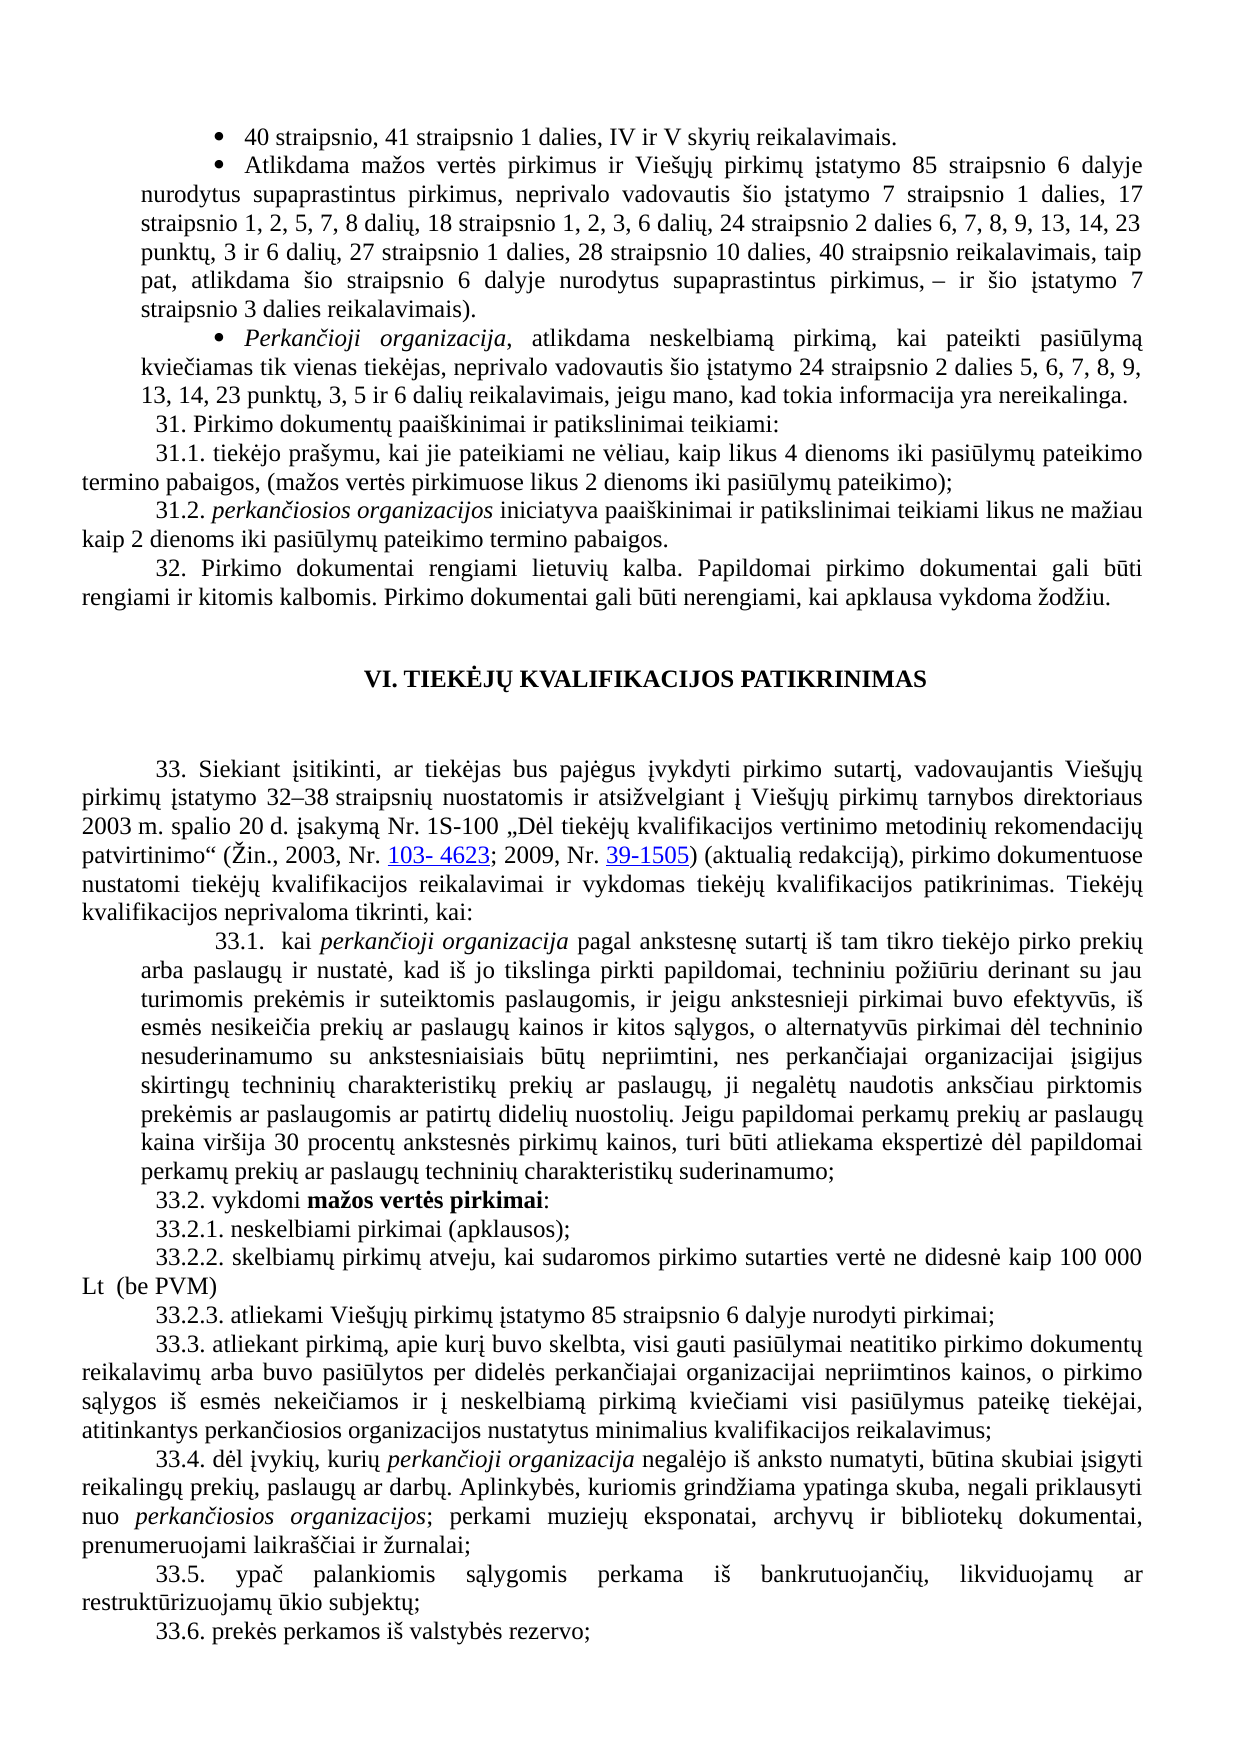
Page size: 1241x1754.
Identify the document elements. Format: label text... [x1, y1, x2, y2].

text 33.6. prekės perkamos iš valstybės rezervo; [82, 1616, 1144, 1645]
text 33.2.2. skelbiamų pirkimų atveju, kai sudaromos pirkimo sutarties vertė ne didesnė kaip 100 000 Lt (be PVM) [82, 1242, 1144, 1300]
text 33.1. kai perkančioji organizacija pagal ankstesnę sutartį iš tam tikro tiekėjo pirko prekių arba paslaugų ir nustatė, kad iš jo tikslinga pirkti papildomai, techniniu požiūriu derinant su jau turimomis prekėmis ir suteiktomis paslaugomis, ir jeigu ankstesnieji pirkimai buvo efektyvūs, iš esmės nesikeičia prekių ar paslaugų kainos ir kitos sąlygos, o alternatyvūs pirkimai dėl techninio nesuderinamumo su ankstesniaisiais būtų nepriimtini, nes perkančiajai organizacijai įsigijus skirtingų techninių charakteristikų prekių ar paslaugų, ji negalėtų naudotis anksčiau pirktomis prekėmis ar paslaugomis ar patirtų didelių nuostolių. Jeigu papildomai perkamų prekių ar paslaugų kaina viršija 30 procentų ankstesnės pirkimų kainos, turi būti atliekama ekspertizė dėl papildomai perkamų prekių ar paslaugų techninių charakteristikų suderinamumo; [141, 926, 1144, 1185]
subtitle 40 straipsnio, 41 straipsnio 1 dalies, IV ir V skyrių reikalavimais. [214, 122, 1144, 151]
subtitle Atlikdama mažos vertės pirkimus ir Viešųjų pirkimų įstatymo 85 straipsnio 6 dalyje nurodytus supaprastintus pirkimus, neprivalo vadovautis šio įstatymo 7 straipsnio 1 dalies, 17 straipsnio 1, 2, 5, 7, 8 dalių, 18 straipsnio 1, 2, 3, 6 dalių, 24 straipsnio 2 dalies 6, 7, 8, 9, 13, 14, 23 punktų, 3 ir 6 dalių, 27 straipsnio 1 dalies, 28 straipsnio 10 dalies, 40 straipsnio reikalavimais, taip pat, atlikdama šio straipsnio 6 dalyje nurodytus supaprastintus pirkimus, – ir šio įstatymo 7 straipsnio 3 dalies reikalavimais). [141, 151, 1144, 323]
subtitle Perkančioji organizacija, atlikdama neskelbiamą pirkimą, kai pateikti pasiūlymą kviečiamas tik vienas tiekėjas, neprivalo vadovautis šio įstatymo 24 straipsnio 2 dalies 5, 6, 7, 8, 9, 13, 14, 23 punktų, 3, 5 ir 6 dalių reikalavimais, jeigu mano, kad tokia informacija yra nereikalinga. [141, 323, 1144, 409]
text 33.2. vykdomi mažos vertės pirkimai: [82, 1185, 1144, 1214]
text 33.5. ypač palankiomis sąlygomis perkama iš bankrutuojančių, likviduojamų ar restruktūrizuojamų ūkio subjektų; [82, 1559, 1144, 1616]
text 33.2.3. atliekami Viešųjų pirkimų įstatymo 85 straipsnio 6 dalyje nurodyti pirkimai; [82, 1300, 1144, 1329]
text 31.2. perkančiosios organizacijos iniciatyva paaiškinimai ir patikslinimai teikiami likus ne mažiau kaip 2 dienoms iki pasiūlymų pateikimo termino pabaigos. [82, 496, 1144, 553]
text 31. Pirkimo dokumentų paaiškinimai ir patikslinimai teikiami: [82, 409, 1144, 438]
text 33.2.1. neskelbiami pirkimai (apklausos); [82, 1214, 1144, 1242]
text 33. Siekiant įsitikinti, ar tiekėjas bus pajėgus įvykdyti pirkimo sutartį, vadovaujantis Viešųjų pirkimų įstatymo 32–38 straipsnių nuostatomis ir atsižvelgiant į Viešųjų pirkimų tarnybos direktoriaus 2003 m. spalio 20 d. įsakymą Nr. 1S-100 „Dėl tiekėjų kvalifikacijos vertinimo metodinių rekomendacijų patvirtinimo“ (Žin., 2003, Nr. 103- 4623; 2009, Nr. 39-1505) (aktualią redakciją), pirkimo dokumentuose nustatomi tiekėjų kvalifikacijos reikalavimai ir vykdomas tiekėjų kvalifikacijos patikrinimas. Tiekėjų kvalifikacijos neprivaloma tikrinti, kai: [82, 754, 1144, 926]
text 31.1. tiekėjo prašymu, kai jie pateikiami ne vėliau, kaip likus 4 dienoms iki pasiūlymų pateikimo termino pabaigos, (mažos vertės pirkimuose likus 2 dienoms iki pasiūlymų pateikimo); [82, 438, 1144, 496]
text 33.4. dėl įvykių, kurių perkančioji organizacija negalėjo iš anksto numatyti, būtina skubiai įsigyti reikalingų prekių, paslaugų ar darbų. Aplinkybės, kuriomis grindžiama ypatinga skuba, negali priklausyti nuo perkančiosios organizacijos; perkami muziejų eksponatai, archyvų ir bibliotekų dokumentai, prenumeruojami laikraščiai ir žurnalai; [82, 1444, 1144, 1559]
text 33.3. atliekant pirkimą, apie kurį buvo skelbta, visi gauti pasiūlymai neatitiko pirkimo dokumentų reikalavimų arba buvo pasiūlytos per didelės perkančiajai organizacijai nepriimtinos kainos, o pirkimo sąlygos iš esmės nekeičiamos ir į neskelbiamą pirkimą kviečiami visi pasiūlymus pateikę tiekėjai, atitinkantys perkančiosios organizacijos nustatytus minimalius kvalifikacijos reikalavimus; [82, 1329, 1144, 1444]
subtitle VI. TIEKĖJŲ KVALIFIKACIJOS PATIKRINIMAS [141, 664, 1144, 693]
text 32. Pirkimo dokumentai rengiami lietuvių kalba. Papildomai pirkimo dokumentai gali būti rengiami ir kitomis kalbomis. Pirkimo dokumentai gali būti nerengiami, kai apklausa vykdoma žodžiu. [82, 553, 1144, 611]
